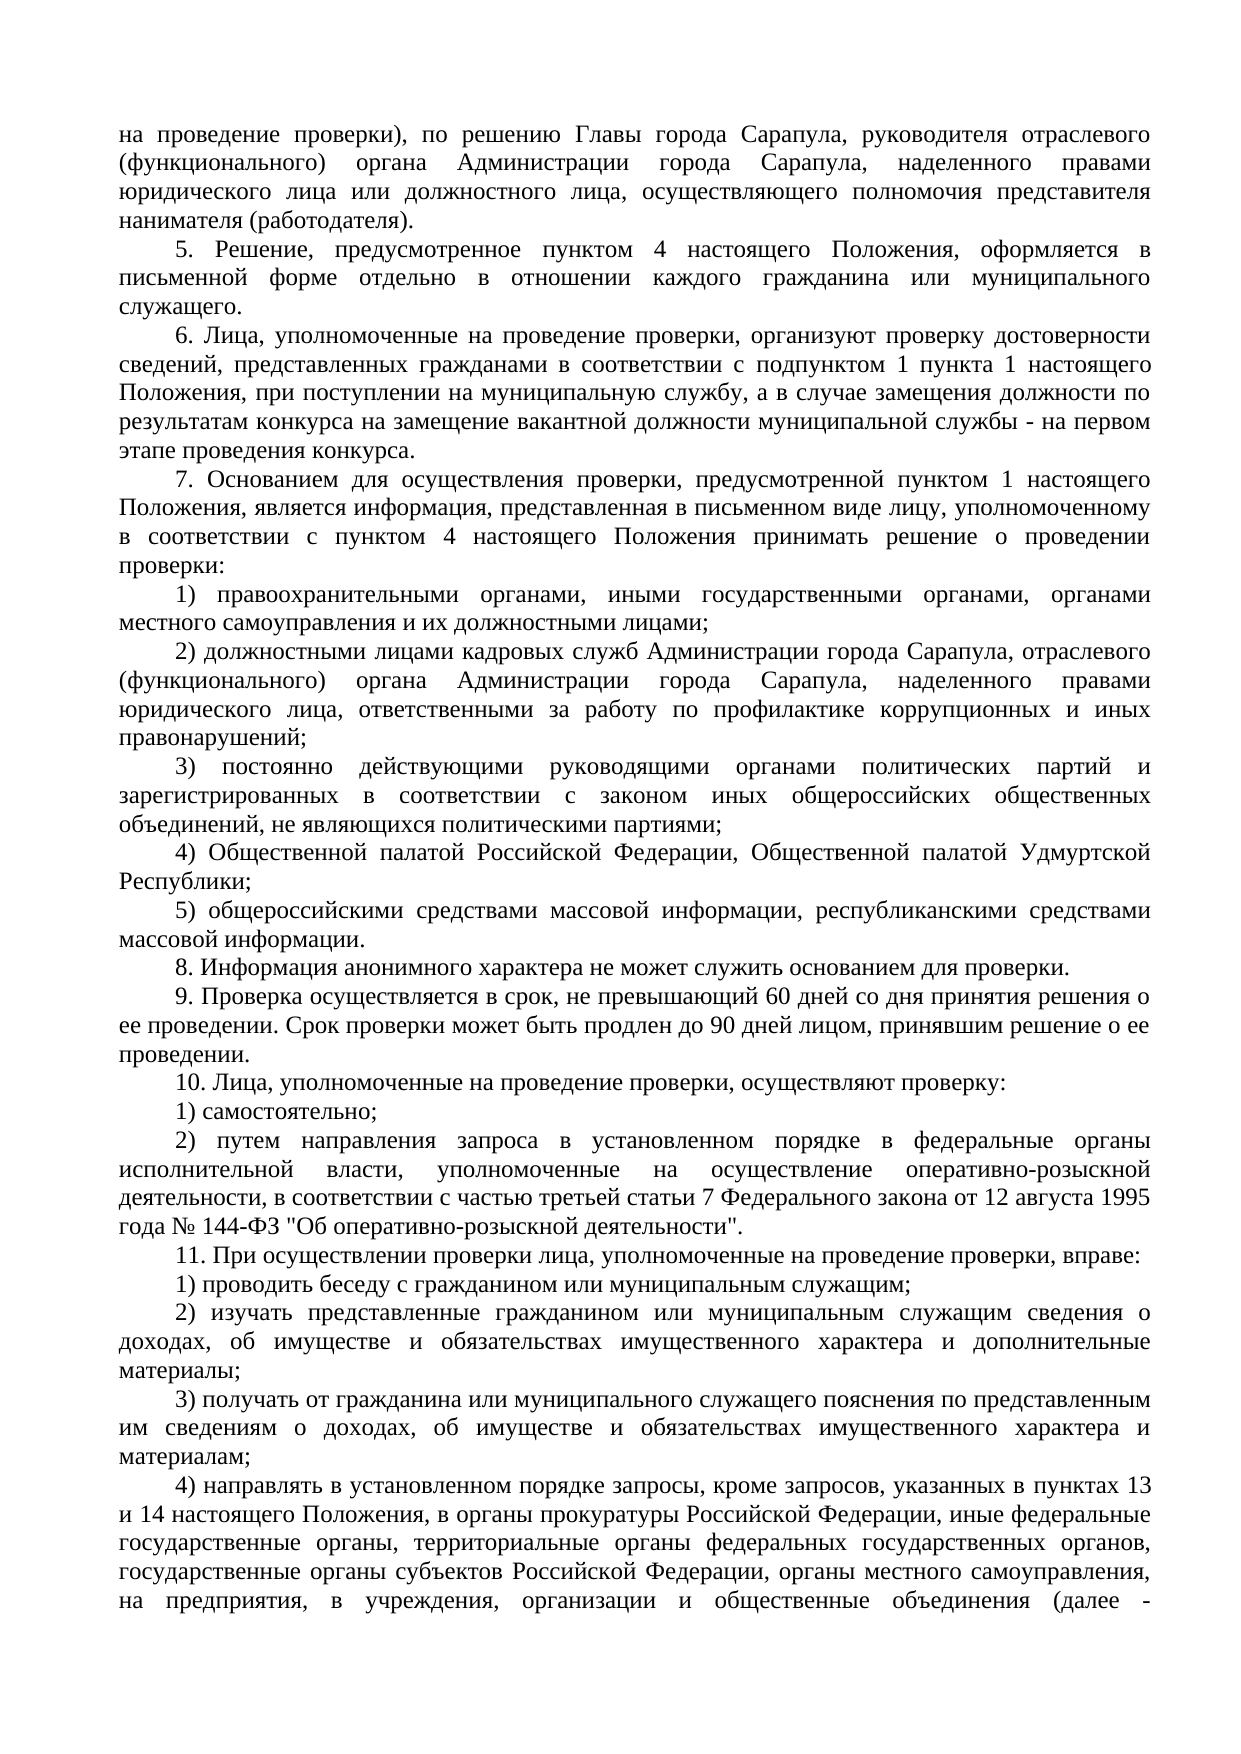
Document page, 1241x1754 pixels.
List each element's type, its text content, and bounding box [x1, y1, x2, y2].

text 1) проводить беседу с гражданином или муниципальным служащим; [119, 1269, 1152, 1297]
text 2) путем направления запроса в установленном порядке в федеральные органы исполнительной власти, уполномоченные на осуществление оперативно-розыскной деятельности, в соответствии с частью третьей статьи 7 Федерального закона от 12 августа 1995 года № 144-ФЗ "Об оперативно-розыскной деятельности". [119, 1125, 1152, 1240]
text 11. При осуществлении проверки лица, уполномоченные на проведение проверки, вправе: [119, 1240, 1152, 1269]
text 1) самостоятельно; [119, 1096, 1152, 1125]
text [119, 1470, 1152, 1614]
text 2) изучать представленные гражданином или муниципальным служащим сведения о доходах, об имуществе и обязательствах имущественного характера и дополнительные материалы; [119, 1297, 1152, 1384]
text 6. Лица, уполномоченные на проведение проверки, организуют проверку достоверности сведений, представленных гражданами в соответствии с подпунктом 1 пункта 1 настоящего Положения, при поступлении на муниципальную службу, а в случае замещения должности по результатам конкурса на замещение вакантной должности муниципальной службы - на первом этапе проведения конкурса. [119, 320, 1152, 464]
text 7. Основанием для осуществления проверки, предусмотренной пунктом 1 настоящего Положения, является информация, представленная в письменном виде лицу, уполномоченному в соответствии с пунктом 4 настоящего Положения принимать решение о проведении проверки: [119, 464, 1152, 579]
text 3) постоянно действующими руководящими органами политических партий и зарегистрированных в соответствии с законом иных общероссийских общественных объединений, не являющихся политическими партиями; [119, 751, 1152, 837]
text 2) должностными лицами кадровых служб Администрации города Сарапула, отраслевого (функционального) органа Администрации города Сарапула, наделенного правами юридического лица, ответственными за работу по профилактике коррупционных и иных правонарушений; [119, 636, 1152, 751]
text 5) общероссийскими средствами массовой информации, республиканскими средствами массовой информации. [119, 895, 1152, 952]
text 4) Общественной палатой Российской Федерации, Общественной палатой Удмуртской Республики; [119, 837, 1152, 895]
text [119, 119, 1152, 234]
text 3) получать от гражданина или муниципального служащего пояснения по представленным им сведениям о доходах, об имуществе и обязательствах имущественного характера и материалам; [119, 1384, 1152, 1470]
text 9. Проверка осуществляется в срок, не превышающий 60 дней со дня принятия решения о ее проведении. Срок проверки может быть продлен до 90 дней лицом, принявшим решение о ее проведении. [119, 981, 1152, 1067]
text 8. Информация анонимного характера не может служить основанием для проверки. [119, 952, 1152, 981]
text 10. Лица, уполномоченные на проведение проверки, осуществляют проверку: [119, 1067, 1152, 1096]
text 1) правоохранительными органами, иными государственными органами, органами местного самоуправления и их должностными лицами; [119, 579, 1152, 636]
text 5. Решение, предусмотренное пунктом 4 настоящего Положения, оформляется в письменной форме отдельно в отношении каждого гражданина или муниципального служащего. [119, 234, 1152, 320]
